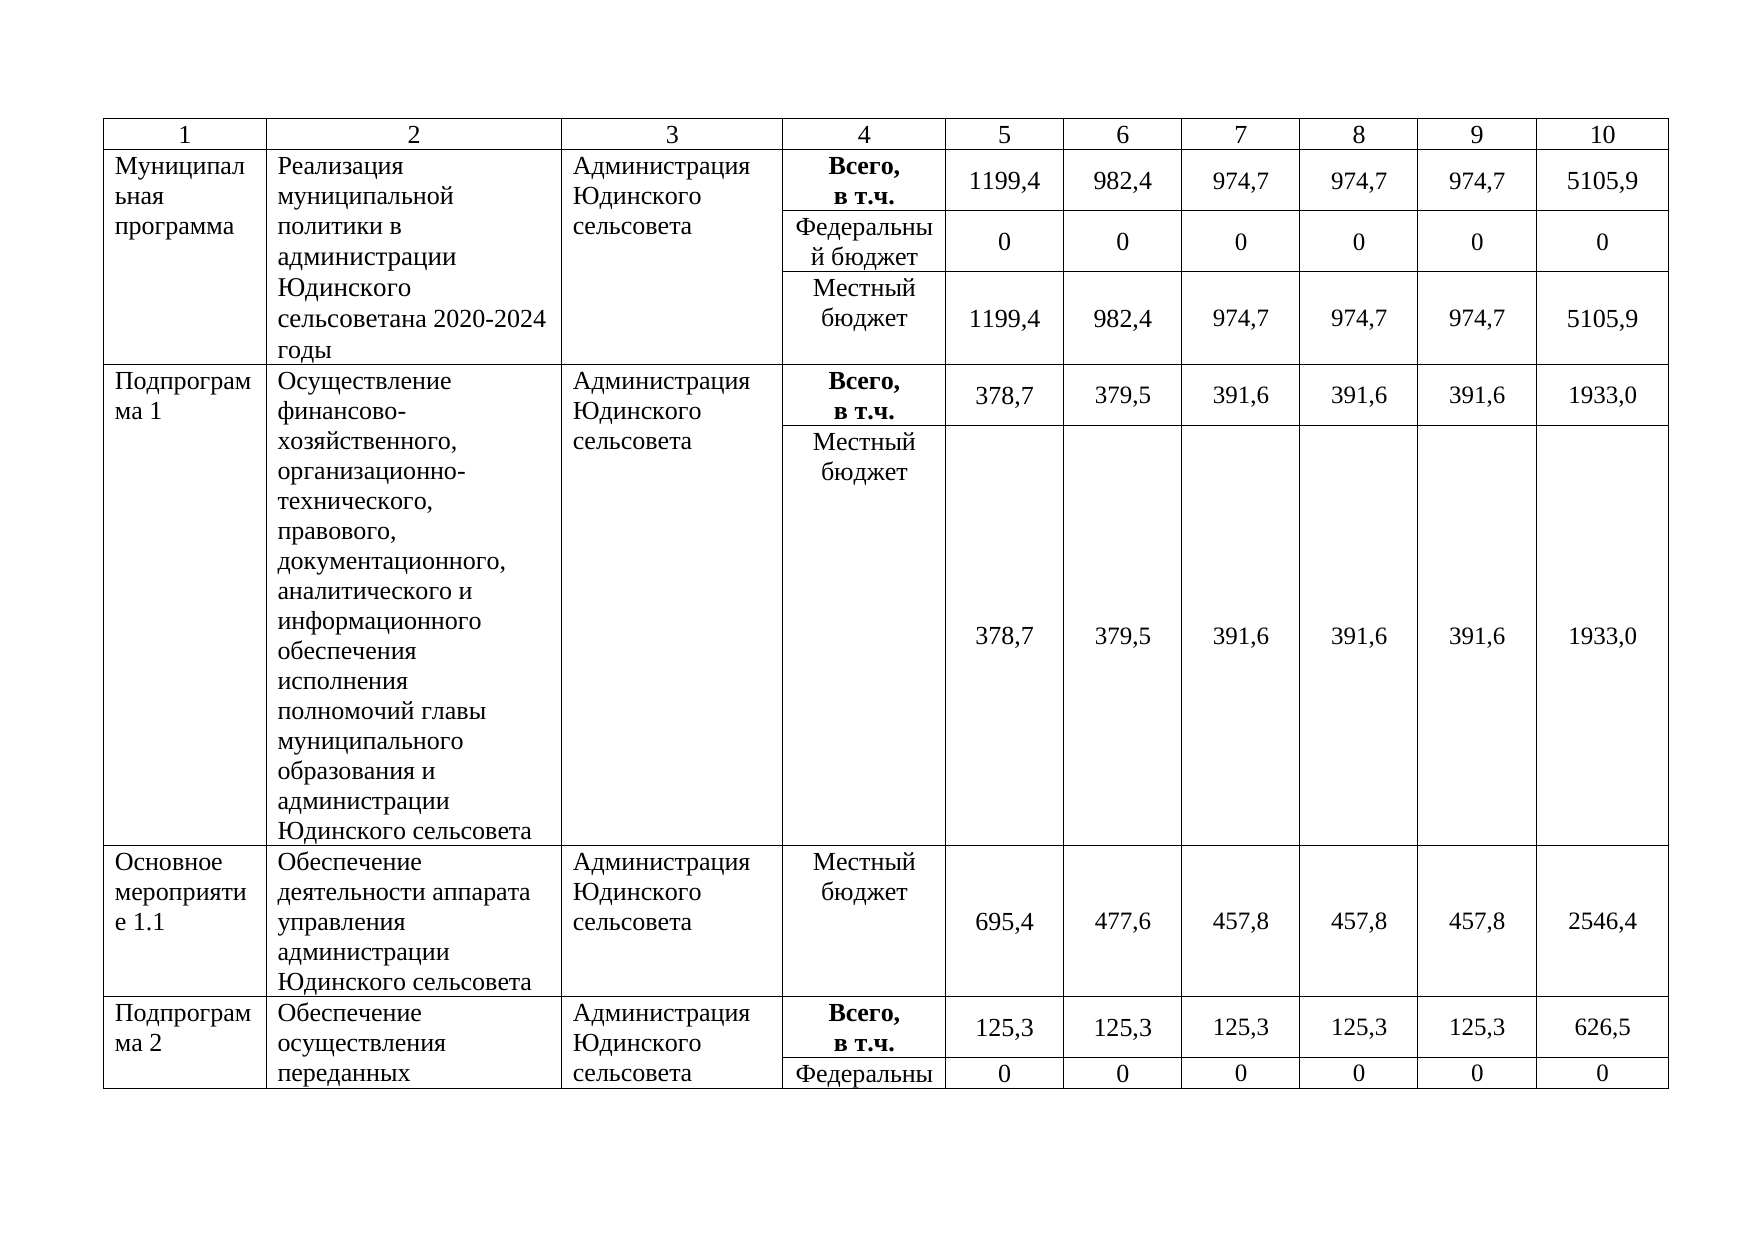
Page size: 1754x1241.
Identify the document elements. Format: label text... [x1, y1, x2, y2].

table_cell 10 [1537, 119, 1668, 149]
table_cell 379,5 [1064, 426, 1181, 845]
table_cell 982,4 [1064, 272, 1181, 364]
table_cell Всего, в т.ч. [783, 997, 945, 1057]
table_cell 0 [1064, 1058, 1181, 1088]
table_cell Осуществление финансово-хозяйственного, организационно-технического, правового, документационного, аналитического и информационного обеспечения исполнения полномочий главы муниципального образования и администрации Юдинского сельсовета [267, 365, 561, 845]
table_cell 125,3 [946, 997, 1063, 1057]
table_cell 7 [1182, 119, 1299, 149]
table_cell 5105,9 [1537, 150, 1668, 210]
table_cell 0 [1418, 211, 1536, 271]
table_cell Федеральный бюджет [783, 1058, 945, 1088]
table_cell 0 [1300, 1058, 1417, 1088]
table_cell 378,7 [946, 426, 1063, 845]
table_cell 477,6 [1064, 846, 1181, 996]
table_cell 2546,4 [1537, 846, 1668, 996]
table_cell Реализация муниципальной политики в администрации Юдинского сельсоветана 2020-2024 годы [267, 150, 561, 364]
table_cell Всего, в т.ч. [783, 150, 945, 210]
table_cell 974,7 [1182, 150, 1299, 210]
table_cell 125,3 [1064, 997, 1181, 1057]
table_cell Администрация Юдинского сельсовета [562, 846, 782, 996]
table_cell Администрация Юдинского сельсовета [562, 150, 782, 364]
table_cell АдминистрацияЮдинского сельсовета [562, 365, 782, 845]
table_cell 695,4 [946, 846, 1063, 996]
table_cell 0 [1537, 1058, 1668, 1088]
table_cell 974,7 [1300, 150, 1417, 210]
table_cell 974,7 [1182, 272, 1299, 364]
table_cell 9 [1418, 119, 1536, 149]
table_cell 378,7 [946, 365, 1063, 425]
table_cell Обеспечение деятельности аппарата управления администрации Юдинского сельсовета [267, 846, 561, 996]
table_cell 391,6 [1418, 365, 1536, 425]
table_cell 457,8 [1300, 846, 1417, 996]
table_cell 1933,0 [1537, 426, 1668, 845]
table_cell 0 [946, 211, 1063, 271]
table_cell 125,3 [1300, 997, 1417, 1057]
table_cell 0 [1064, 211, 1181, 271]
table_cell 391,6 [1300, 365, 1417, 425]
table_cell 974,7 [1418, 150, 1536, 210]
table_cell Федеральный бюджет [783, 211, 945, 271]
table_cell 4 [783, 119, 945, 149]
table_cell Основное мероприятие 1.1 [104, 846, 266, 996]
table_cell 5105,9 [1537, 272, 1668, 364]
table_cell Местный бюджет [783, 426, 945, 845]
table_cell 457,8 [1418, 846, 1536, 996]
table_cell 6 [1064, 119, 1181, 149]
table_cell 5 [946, 119, 1063, 149]
table_cell 391,6 [1300, 426, 1417, 845]
table_cell 974,7 [1300, 272, 1417, 364]
table_cell 2 [267, 119, 561, 149]
table_cell 379,5 [1064, 365, 1181, 425]
table_cell 391,6 [1182, 426, 1299, 845]
table_cell 0 [1418, 1058, 1536, 1088]
table_cell 391,6 [1182, 365, 1299, 425]
table_cell 391,6 [1418, 426, 1536, 845]
table_cell 125,3 [1182, 997, 1299, 1057]
table_cell Администрация Юдинского сельсовета [562, 997, 782, 1088]
table_cell 1199,4 [946, 272, 1063, 364]
table_cell Местный бюджет [783, 846, 945, 996]
table_cell 0 [1182, 1058, 1299, 1088]
table_cell 8 [1300, 119, 1417, 149]
table_cell 626,5 [1537, 997, 1668, 1057]
table_cell 3 [562, 119, 782, 149]
table_cell Местный бюджет [783, 272, 945, 364]
table_cell 1933,0 [1537, 365, 1668, 425]
table_cell 0 [1182, 211, 1299, 271]
table_cell 1199,4 [946, 150, 1063, 210]
table_cell 1 [104, 119, 266, 149]
table_cell 125,3 [1418, 997, 1536, 1057]
table_cell 974,7 [1418, 272, 1536, 364]
table_cell 0 [1300, 211, 1417, 271]
table_cell 0 [946, 1058, 1063, 1088]
table_cell Обеспечение осуществления переданных полномочий [267, 997, 561, 1088]
table_cell Муниципальная программа [104, 150, 266, 364]
table_cell 457,8 [1182, 846, 1299, 996]
table_cell Подпрограмма 1 [104, 365, 266, 845]
table_cell 0 [1537, 211, 1668, 271]
table_cell Всего, в т.ч. [783, 365, 945, 425]
table_cell Подпрограмма 2 [104, 997, 266, 1088]
table_cell 982,4 [1064, 150, 1181, 210]
